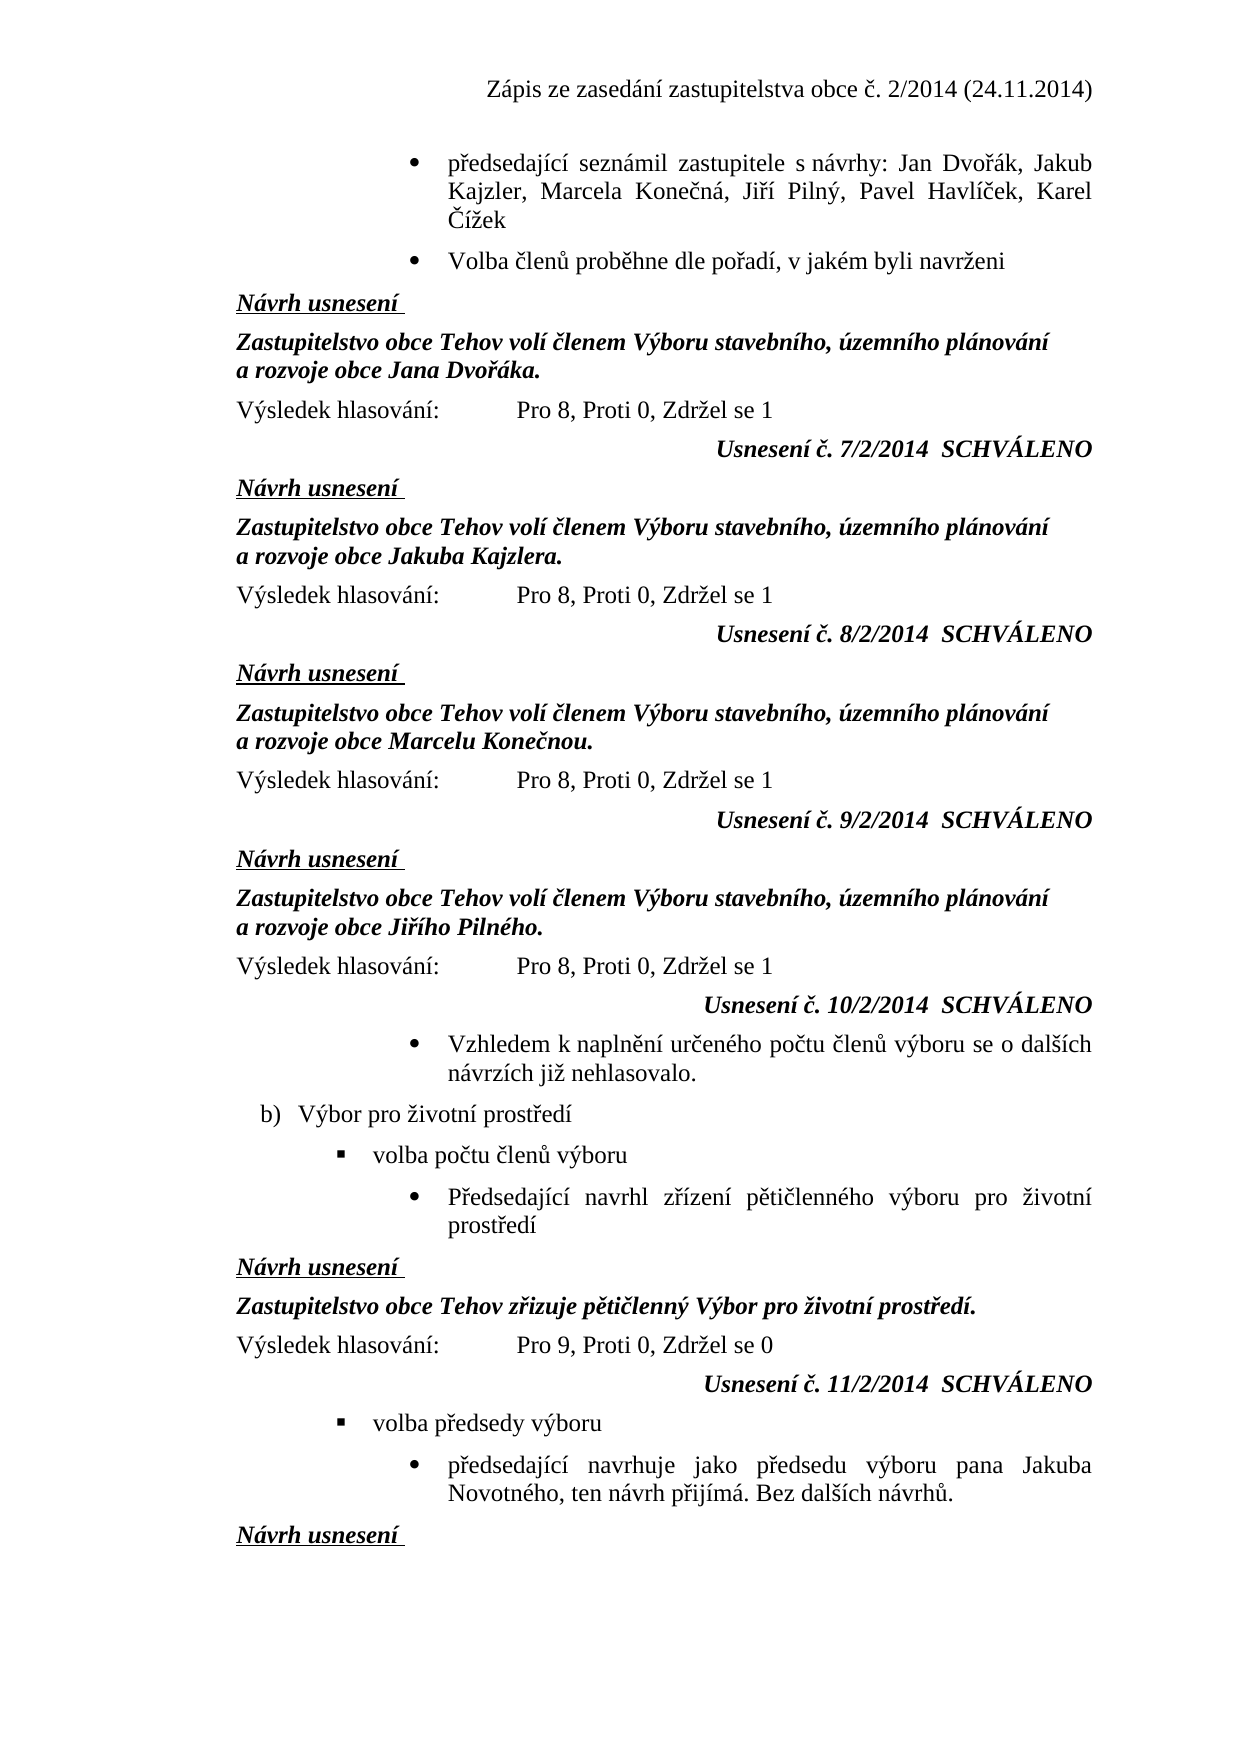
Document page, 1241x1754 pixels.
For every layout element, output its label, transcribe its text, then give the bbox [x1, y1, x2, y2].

text Zastupitelstvo obce Tehov volí členem Výboru stavebního, územního plánování a rozvoje obce Jana Dvořáka. [236, 327, 1093, 384]
list volba předsedy výboru [335, 1408, 1093, 1437]
text Zastupitelstvo obce Tehov volí členem Výboru stavebního, územního plánování a rozvoje obce Marcelu Konečnou. [236, 698, 1093, 755]
text Výsledek hlasování: Pro 9, Proti 0, Zdržel se 0 [236, 1330, 1093, 1359]
text Zastupitelstvo obce Tehov volí členem Výboru stavebního, územního plánování a rozvoje obce Jiřího Pilného. [236, 883, 1093, 941]
list Volba členů proběhne dle pořadí, v jakém byli navrženi [410, 246, 1093, 275]
list předsedající seznámil zastupitele s návrhy: Jan Dvořák, Jakub Kajzler, Marcela Konečná, Jiří Pilný, Pavel Havlíček, Karel Čížek [410, 148, 1093, 234]
text Výsledek hlasování: Pro 8, Proti 0, Zdržel se 1 [236, 395, 1093, 423]
text Zastupitelstvo obce Tehov zřizuje pětičlenný Výbor pro životní prostředí. [236, 1291, 1093, 1320]
text Usnesení č. 8/2/2014 SCHVÁLENO [236, 619, 1093, 648]
text Usnesení č. 11/2/2014 SCHVÁLENO [236, 1369, 1093, 1398]
text Usnesení č. 10/2/2014 SCHVÁLENO [236, 990, 1093, 1019]
text Zastupitelstvo obce Tehov volí členem Výboru stavebního, územního plánování a rozvoje obce Jakuba Kajzlera. [236, 512, 1093, 570]
text Výsledek hlasování: Pro 8, Proti 0, Zdržel se 1 [236, 580, 1093, 609]
text Výsledek hlasování: Pro 8, Proti 0, Zdržel se 1 [236, 951, 1093, 980]
text Návrh usnesení [236, 844, 1093, 873]
list Vzhledem k naplnění určeného počtu členů výboru se o dalších návrzích již nehlasovalo. [410, 1029, 1093, 1087]
text Návrh usnesení [236, 1252, 1093, 1281]
text Výsledek hlasování: Pro 8, Proti 0, Zdržel se 1 [236, 766, 1093, 794]
text Návrh usnesení [236, 658, 1093, 687]
text Návrh usnesení [236, 473, 1093, 502]
list Výbor pro životní prostředí [260, 1099, 1093, 1128]
list předsedající navrhuje jako předsedu výboru pana Jakuba Novotného, ten návrh přijímá. Bez dalších návrhů. [410, 1450, 1093, 1507]
list Předsedající navrhl zřízení pětičlenného výboru pro životní prostředí [410, 1182, 1093, 1239]
text Návrh usnesení [236, 1520, 1093, 1548]
text Usnesení č. 9/2/2014 SCHVÁLENO [236, 805, 1093, 833]
list volba počtu členů výboru [335, 1141, 1093, 1169]
text Usnesení č. 7/2/2014 SCHVÁLENO [236, 434, 1093, 463]
text Návrh usnesení [236, 288, 1093, 316]
